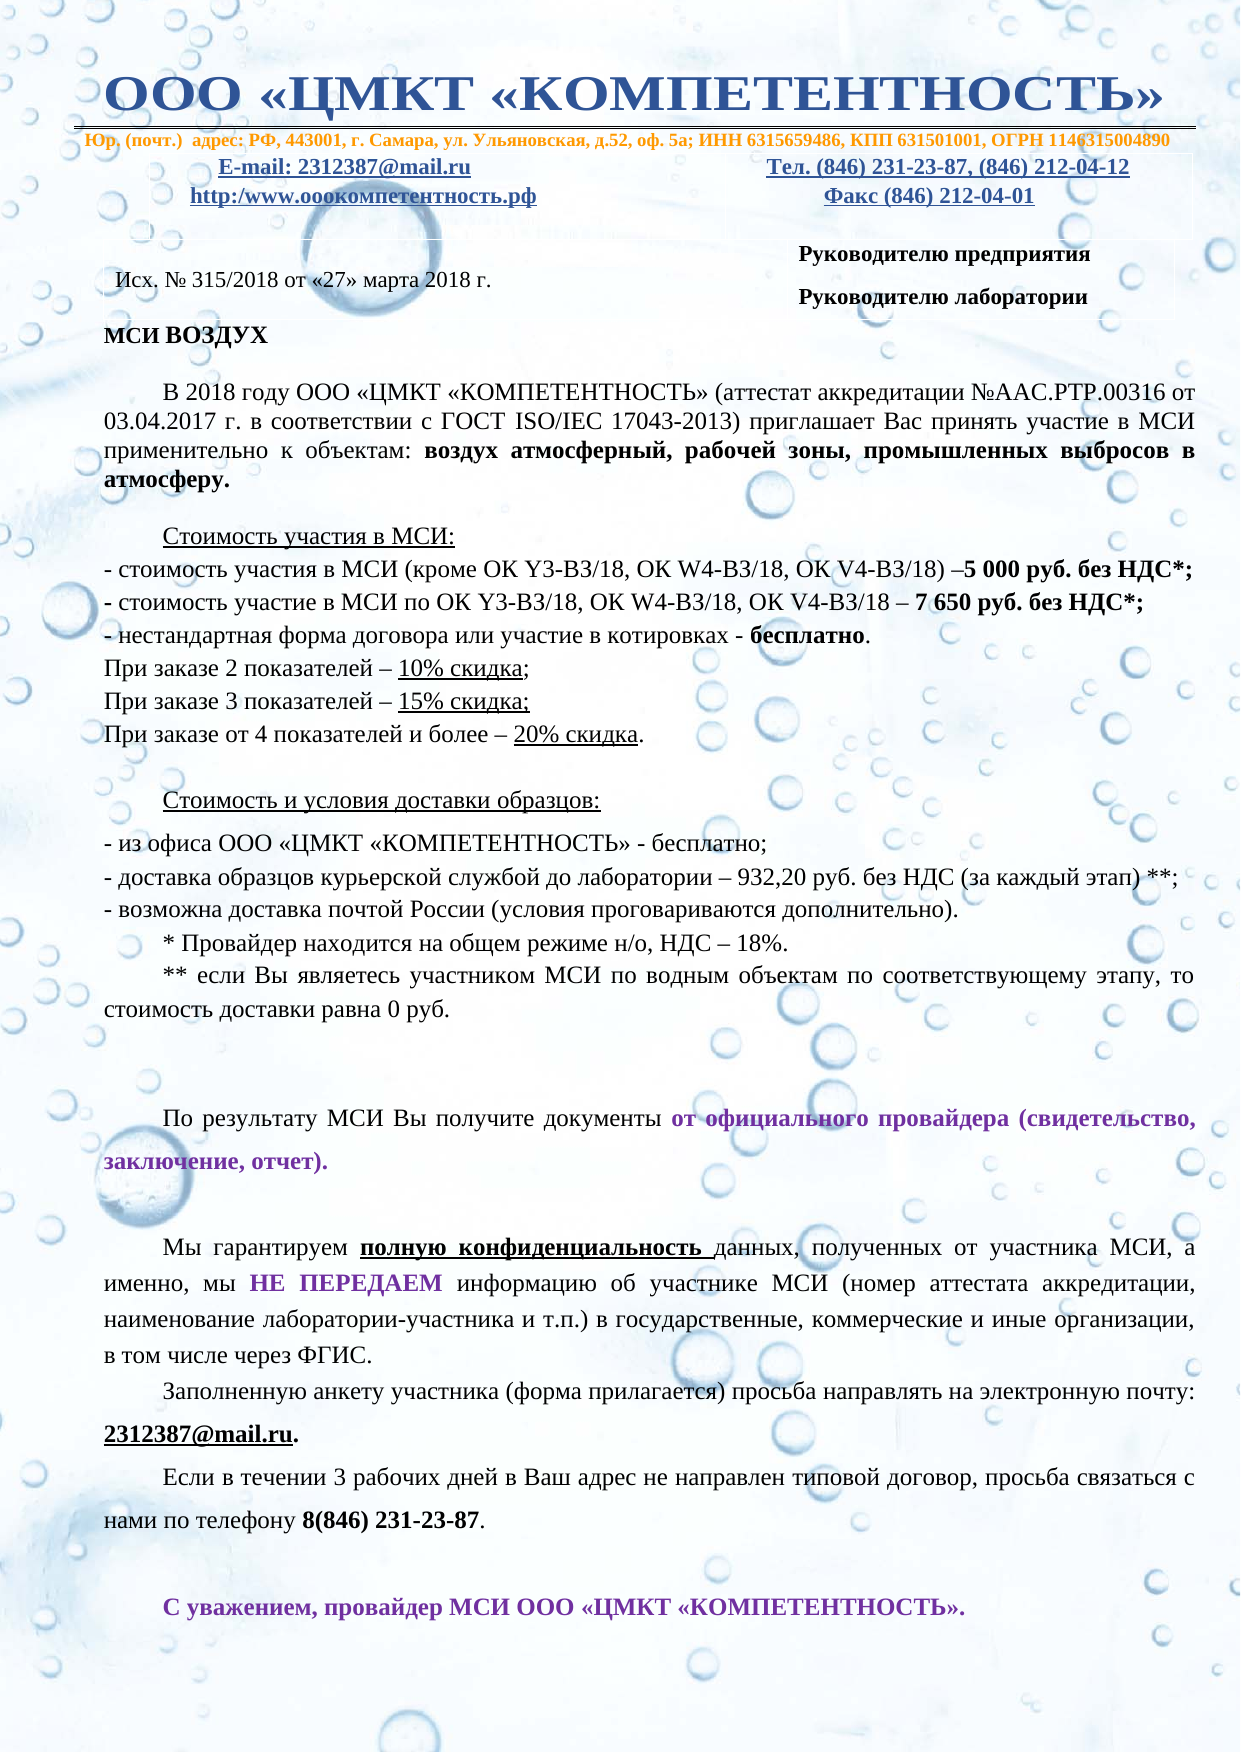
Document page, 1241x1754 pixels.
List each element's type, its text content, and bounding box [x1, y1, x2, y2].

text Юр. (почт.) адрес: РФ, 443001, г. Самара, ул. Ульяновская, д.52, оф. 5а; ИНН 6315659486, КПП 631501001, ОГРН 1146315004890 [59, 129, 1196, 151]
text - доставка образцов курьерской службой до лаборатории – 932,20 руб. без НДС (за каждый этап) **; [103, 862, 1196, 890]
text При заказе 2 показателей – 10% скидка; [103, 653, 1196, 682]
table_cell Исх. № 315/2018 от «27» марта 2018 г. [104, 240, 787, 319]
text Стоимость участия в МСИ: [103, 521, 1196, 550]
table_cell Руководителю предприятия Руководителю лаборатории [788, 240, 1174, 319]
text Заполненную анкету участника (форма прилагается) просьба направлять на электронную почту: 2312387@mail.ru. [103, 1376, 1196, 1448]
text Мы гарантируем полную конфиденциальность данных, полученных от участника МСИ, а именно, мы НЕ ПЕРЕДАЕМ информацию об участнике МСИ (номер аттестата аккредитации, наименование лаборатории-участника и т.п.) в государственные, коммерческие и иные организации, в том числе через ФГИС. [103, 1232, 1196, 1369]
text - стоимость участие в МСИ по ОК Y3-ВЗ/18, ОК W4-ВЗ/18, ОК V4-ВЗ/18 – 7 650 руб. без НДС*; [103, 587, 1196, 616]
text При заказе от 4 показателей и более – 20% скидка. [103, 719, 1196, 748]
text Стоимость и условия доставки образцов: [103, 785, 1196, 814]
text - стоимость участия в МСИ (кроме ОК Y3-ВЗ/18, ОК W4-ВЗ/18, ОК V4-ВЗ/18) –5 000 руб. без НДС*; [103, 554, 1196, 583]
picture [0, 0, 1241, 1752]
text С уважением, провайдер МСИ ООО «ЦМКТ «КОМПЕТЕНТНОСТЬ». [103, 1592, 1196, 1620]
text Если в течении 3 рабочих дней в Ваш адрес не направлен типовой договор, просьба связаться с нами по телефону 8(846) 231-23-87. [103, 1462, 1196, 1534]
text ООО «ЦМКТ «КОМПЕТЕНТНОСТЬ» [74, 74, 1196, 126]
text МСИ ВОЗДУХ [103, 320, 1196, 349]
text - из офиса ООО «ЦМКТ «КОМПЕТЕНТНОСТЬ» - бесплатно; [103, 828, 1196, 857]
text - нестандартная форма договора или участие в котировках - бесплатно. [103, 620, 1196, 649]
table_header E-mail: 2312387@mail.ru http:/www.ооокомпетентность.рф [150, 154, 725, 239]
text * Провайдер находится на общем режиме н/о, НДС – 18%. [103, 928, 1196, 956]
text По результату МСИ Вы получите документы от официального провайдера (свидетельство, заключение, отчет). [103, 1103, 1196, 1175]
text ** если Вы являетесь участником МСИ по водным объектам по соответствующему этапу, то стоимость доставки равна 0 руб. [103, 961, 1196, 1022]
text В 2018 году ООО «ЦМКТ «КОМПЕТЕНТНОСТЬ» (аттестат аккредитации №ААС.РТР.00316 от 03.04.2017 г. в соответствии с ГОСТ ISO/IEC 17043-2013) приглашает Вас принять участие в МСИ применительно к объектам: воздух атмосферный, рабочей зоны, промышленных выбросов в атмосферу. [103, 377, 1196, 492]
text - возможна доставка почтой России (условия проговариваются дополнительно). [103, 894, 1196, 923]
text При заказе 3 показателей – 15% скидка; [103, 686, 1196, 715]
table_header Тел. (846) 231-23-87, (846) 212-04-12 Факс (846) 212-04-01 [726, 154, 1192, 239]
